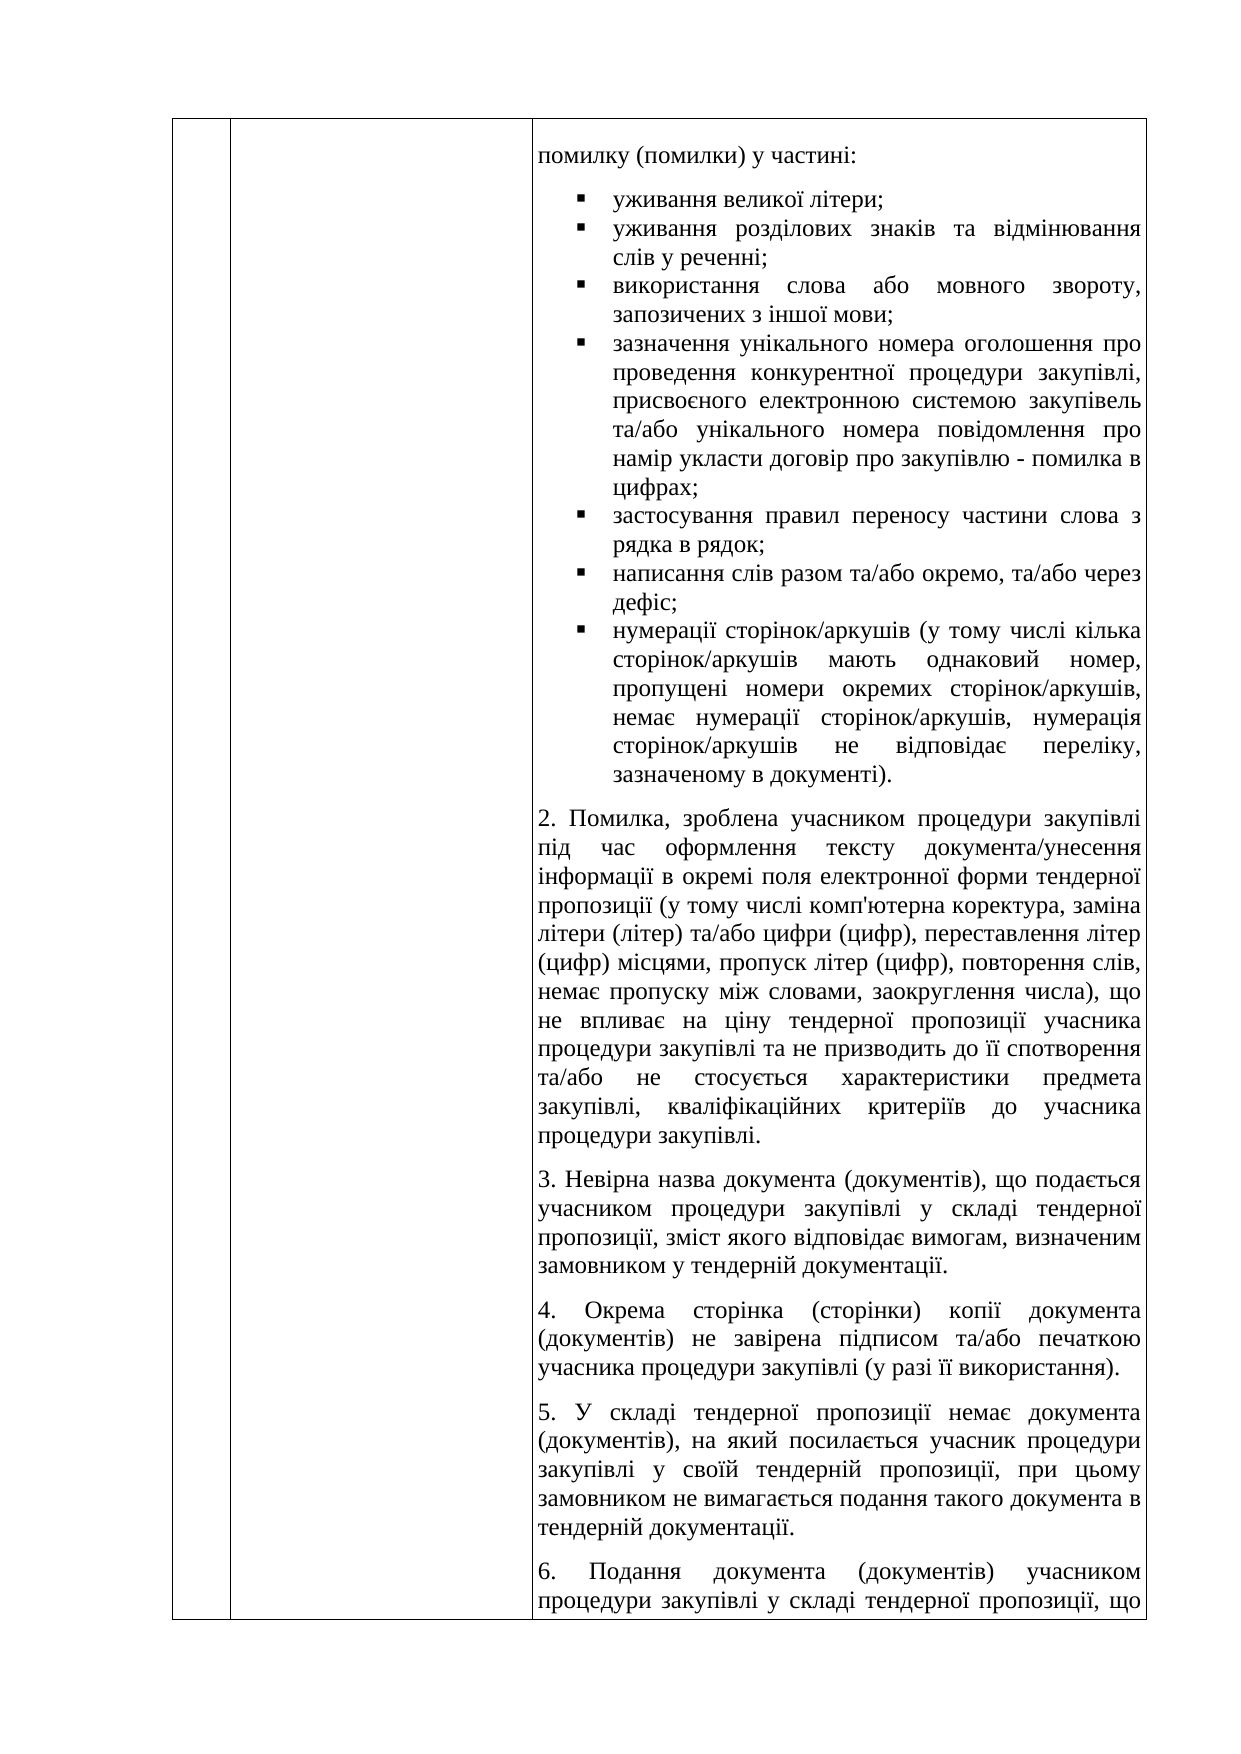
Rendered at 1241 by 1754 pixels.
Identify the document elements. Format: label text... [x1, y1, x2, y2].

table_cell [533, 119, 1146, 1618]
table_cell 1 [173, 119, 230, 1618]
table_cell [231, 119, 532, 1618]
